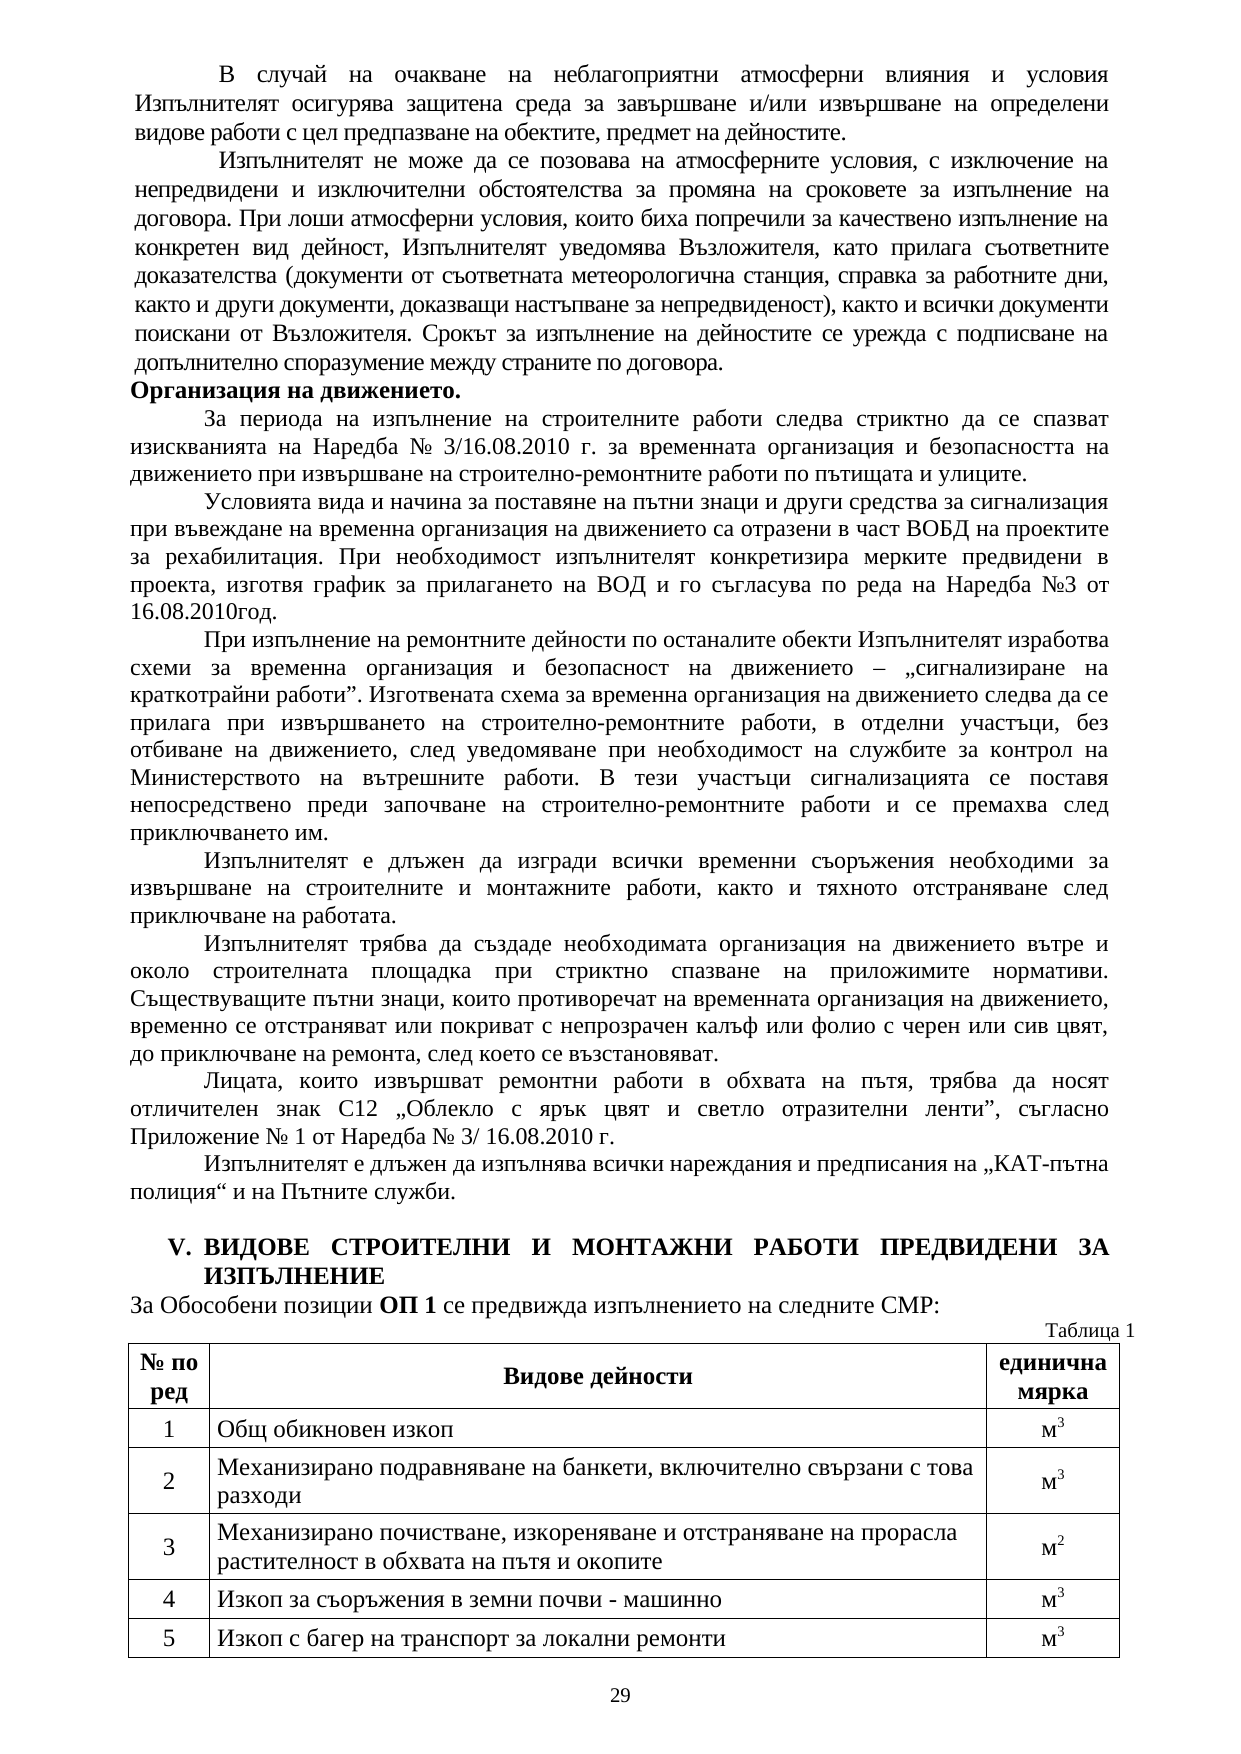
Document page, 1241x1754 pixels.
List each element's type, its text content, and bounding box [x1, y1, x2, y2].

table_cell м3 [987, 1619, 1119, 1657]
table_cell м2 [987, 1514, 1119, 1578]
text При изпълнение на ремонтните дейности по останалите обекти Изпълнителят изработва схеми за временна организация и безопасност на движението – „сигнализиране на краткотрайни работи”. Изготвената схема за временна организация на движението следва да се прилага при извършването на строително-ремонтните работи, в отделни участъци, без отбиване на движението, след уведомяване при необходимост на службите за контрол на Министерството на вътрешните работи. В тези участъци сигнализацията се поставя непосредствено преди започване на строително-ремонтните работи и се премахва след приключването им. [130, 625, 1110, 846]
list ВИДОВЕ СТРОИТЕЛНИ И МОНТАЖНИ РАБОТИ ПРЕДВИДЕНИ ЗА ИЗПЪЛНЕНИЕ [167, 1232, 1110, 1290]
table_cell м3 [987, 1448, 1119, 1513]
table_header № по ред [129, 1344, 209, 1408]
text Изпълнителят е длъжен да изпълнява всички нареждания и предписания на „КАТ-пътна полиция“ и на Пътните служби. [130, 1149, 1110, 1204]
text Таблица 1 [130, 1318, 1135, 1342]
table_cell Механизирано подравняване на банкети, включително свързани с това разходи [210, 1448, 986, 1513]
table_cell Общ обикновен изкоп [210, 1409, 986, 1447]
table_header единична мярка [987, 1344, 1119, 1408]
table_cell м3 [987, 1580, 1119, 1617]
table_cell м3 [987, 1409, 1119, 1447]
table_cell 5 [129, 1619, 209, 1657]
table_cell 1 [129, 1409, 209, 1447]
table_cell 2 [129, 1448, 209, 1513]
text За Обособени позиции ОП 1 се предвижда изпълнението на следните СМР: [130, 1290, 1110, 1318]
table_cell 4 [129, 1580, 209, 1617]
text Организация на движението. [130, 375, 1110, 404]
table_cell Изкоп с багер на транспорт за локални ремонти [210, 1619, 986, 1657]
text В случай на очакване на неблагоприятни атмосферни влияния и условия Изпълнителят осигурява защитена среда за завършване и/или извършване на определени видове работи с цел предпазване на обектите, предмет на дейностите. [134, 59, 1109, 145]
table_header Видове дейности [210, 1344, 986, 1408]
text Лицата, които извършват ремонтни работи в обхвата на пътя, трябва да носят отличителен знак С12 „Облекло с ярък цвят и светло отразителни ленти”, съгласно Приложение № 1 от Наредба № 3/ 16.08.2010 г. [130, 1067, 1110, 1149]
text Изпълнителят не може да се позовава на атмосферните условия, с изключение на непредвидени и изключителни обстоятелства за промяна на сроковете за изпълнение на договора. При лоши атмосферни условия, които биха попречили за качествено изпълнение на конкретен вид дейност, Изпълнителят уведомява Възложителя, като прилага съответните доказателства (документи от съответната метеорологична станция, справка за работните дни, както и други документи, доказващи настъпване за непредвиденост), както и всички документи поискани от Възложителя. Срокът за изпълнение на дейностите се урежда с подписване на допълнително споразумение между страните по договора. [134, 145, 1109, 375]
table_cell 3 [129, 1514, 209, 1578]
text За периода на изпълнение на строителните работи следва стриктно да се спазват изискванията на Наредба № 3/16.08.2010 г. за временната организация и безопасността на движението при извършване на строително-ремонтните работи по пътищата и улиците. [130, 404, 1110, 487]
table_cell Механизирано почистване, изкореняване и отстраняване на прорасла растителност в обхвата на пътя и окопите [210, 1514, 986, 1578]
text Изпълнителят трябва да създаде необходимата организация на движението вътре и около строителната площадка при стриктно спазване на приложимите нормативи. Съществуващите пътни знаци, които противоречат на временната организация на движението, временно се отстраняват или покриват с непрозрачен калъф или фолио с черен или сив цвят, до приключване на ремонта, след което се възстановяват. [130, 928, 1110, 1067]
text Изпълнителят е длъжен да изгради всички временни съоръжения необходими за извършване на строителните и монтажните работи, както и тяхното отстраняване след приключване на работата. [130, 846, 1110, 928]
text Условията вида и начина за поставяне на пътни знаци и други средства за сигнализация при въвеждане на временна организация на движението са отразени в част ВОБД на проектите за рехабилитация. При необходимост изпълнителят конкретизира мерките предвидени в проекта, изготвя график за прилагането на ВОД и го съгласува по реда на Наредба №3 от 16.08.2010год. [130, 487, 1110, 625]
table_cell Изкоп за съоръжения в земни почви - машинно [210, 1580, 986, 1617]
